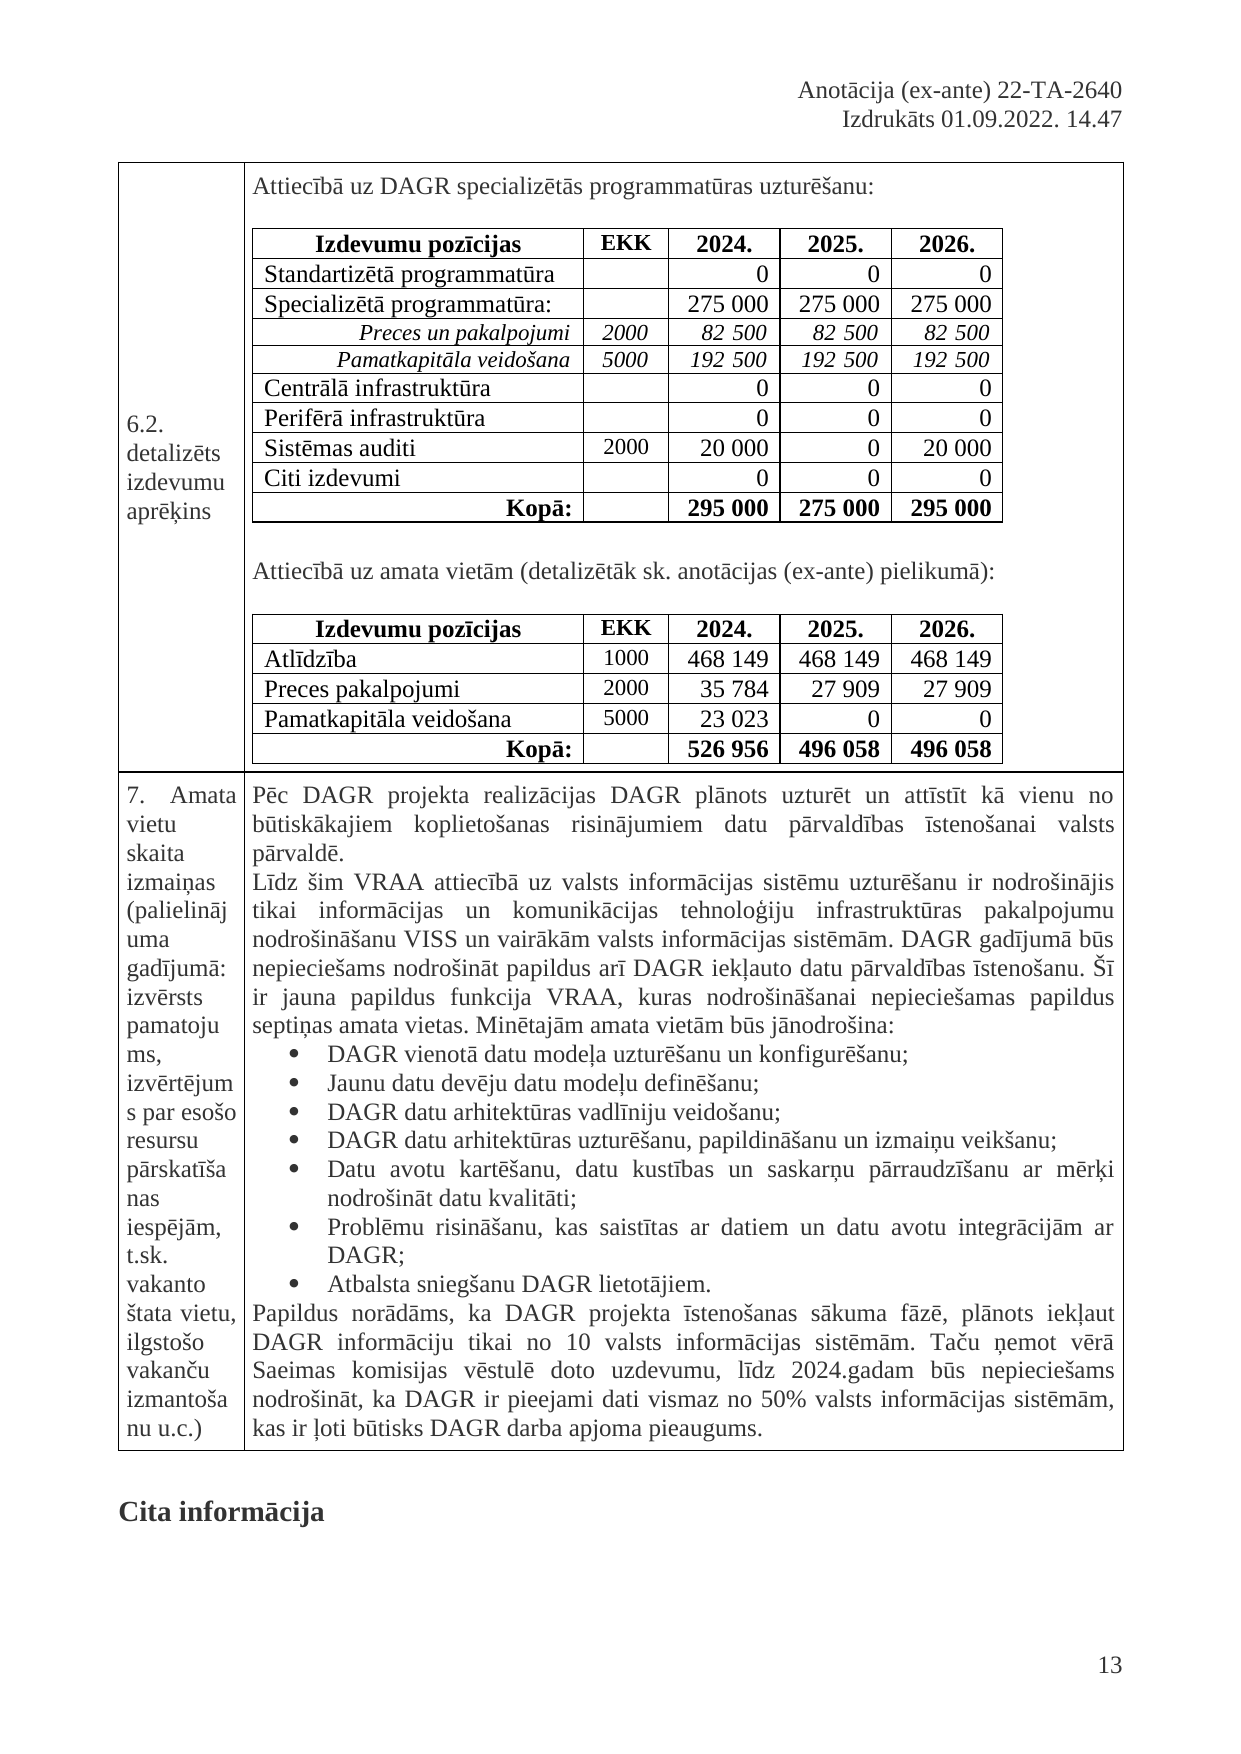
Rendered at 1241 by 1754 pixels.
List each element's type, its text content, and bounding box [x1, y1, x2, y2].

table_cell Attiecībā uz DAGR specializētās programmatūras uzturēšanu: Attiecībā uz amata vietām (detalizētāk sk. anotācijas (ex-ante) pielikumā): [245, 163, 1123, 771]
text Cita informācija [118, 1494, 1122, 1527]
table_cell 7. Amata vietu skaita izmaiņas (palielinājuma gadījumā: izvērsts pamatojums, izvērtējums par esošo resursu pārskatīšanas iespējām, t.sk. vakanto štata vietu, ilgstošo vakanču izmantošanu u.c.) [119, 773, 244, 1449]
table_cell Pēc DAGR projekta realizācijas DAGR plānots uzturēt un attīstīt kā vienu no būtiskākajiem koplietošanas risinājumiem datu pārvaldības īstenošanai valsts pārvaldē. Līdz šim VRAA attiecībā uz valsts informācijas sistēmu uzturēšanu ir nodrošinājis tikai informācijas un komunikācijas tehnoloģiju infrastruktūras pakalpojumu nodrošināšanu VISS un vairākām valsts informācijas sistēmām. DAGR gadījumā būs nepieciešams nodrošināt papildus arī DAGR iekļauto datu pārvaldības īstenošanu. Šī ir jauna papildus funkcija VRAA, kuras nodrošināšanai nepieciešamas papildus septiņas amata vietas. Minētajām amata vietām būs jānodrošina: DAGR vienotā datu modeļa uzturēšanu un konfigurēšanu; Jaunu datu devēju datu modeļu definēšanu; DAGR datu arhitektūras vadlīniju veidošanu; DAGR datu arhitektūras uzturēšanu, papildināšanu un izmaiņu veikšanu; Datu avotu kartēšanu, datu kustības un saskarņu pārraudzīšanu ar mērķi nodrošināt datu kvalitāti; Problēmu risināšanu, kas saistītas ar datiem un datu avotu integrācijām ar DAGR; Atbalsta sniegšanu DAGR lietotājiem. Papildus norādāms, ka DAGR projekta īstenošanas sākuma fāzē, plānots iekļaut DAGR informāciju tikai no 10 valsts informācijas sistēmām. Taču ņemot vērā Saeimas komisijas vēstulē doto uzdevumu, līdz 2024.gadam būs nepieciešams nodrošināt, ka DAGR ir pieejami dati vismaz no 50% valsts informācijas sistēmām, kas ir ļoti būtisks DAGR darba apjoma pieaugums. [245, 773, 1123, 1449]
table_cell 6.2. detalizēts izdevumu aprēķins [119, 163, 244, 771]
